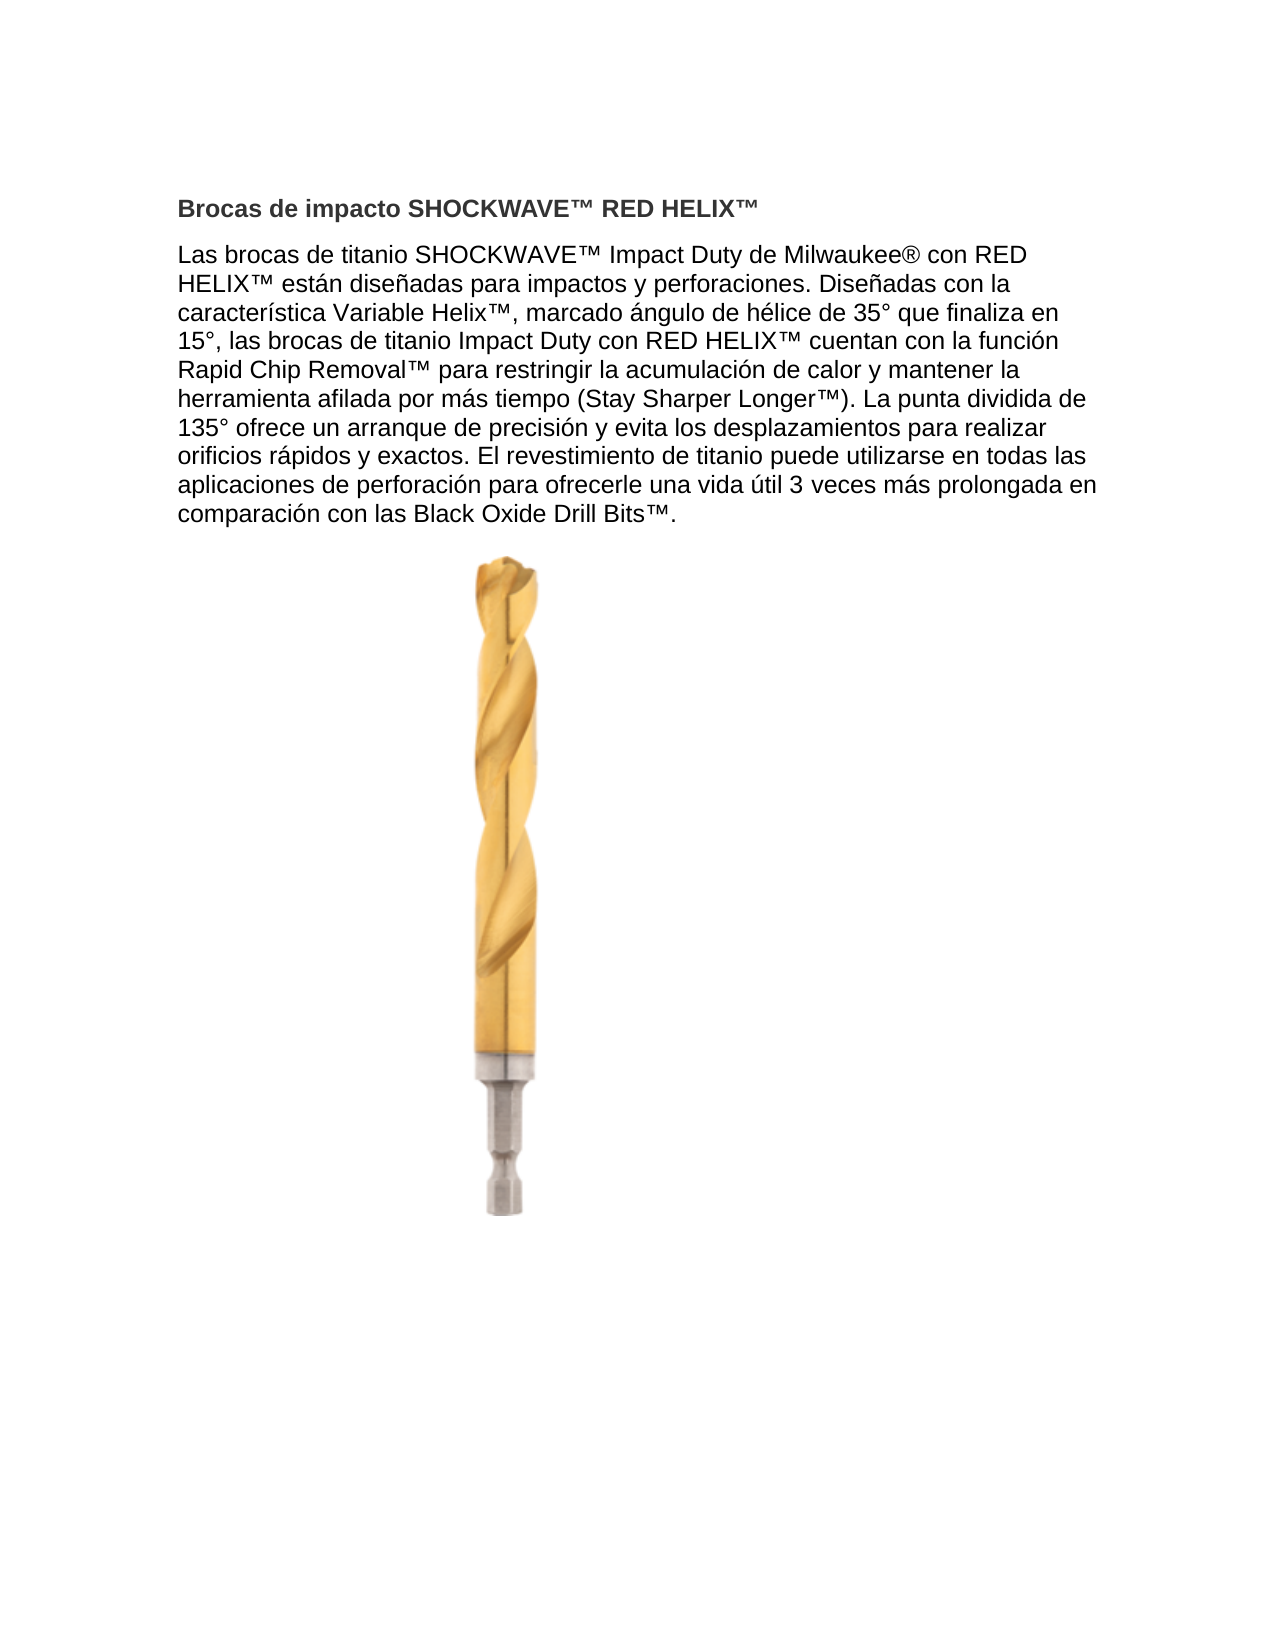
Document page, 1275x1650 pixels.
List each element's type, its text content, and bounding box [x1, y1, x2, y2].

picture [177, 556, 837, 1216]
text Las brocas de titanio SHOCKWAVE™ Impact Duty de Milwaukee® con RED HELIX™ están diseñadas para impactos y perforaciones. Diseñadas con la característica Variable Helix™, marcado ángulo de hélice de 35° que finaliza en 15°, las brocas de titanio Impact Duty con RED HELIX™ cuentan con la función Rapid Chip Removal™ para restringir la acumulación de calor y mantener la herramienta afilada por más tiempo (Stay Sharper Longer™). La punta dividida de 135° ofrece un arranque de precisión y evita los desplazamientos para realizar orificios rápidos y exactos. El revestimiento de titanio puede utilizarse en todas las aplicaciones de perforación para ofrecerle una vida útil 3 veces más prolongada en comparación con las Black Oxide Drill Bits™. [177, 240, 1098, 527]
text Brocas de impacto SHOCKWAVE™ RED HELIX™ [177, 194, 1098, 223]
